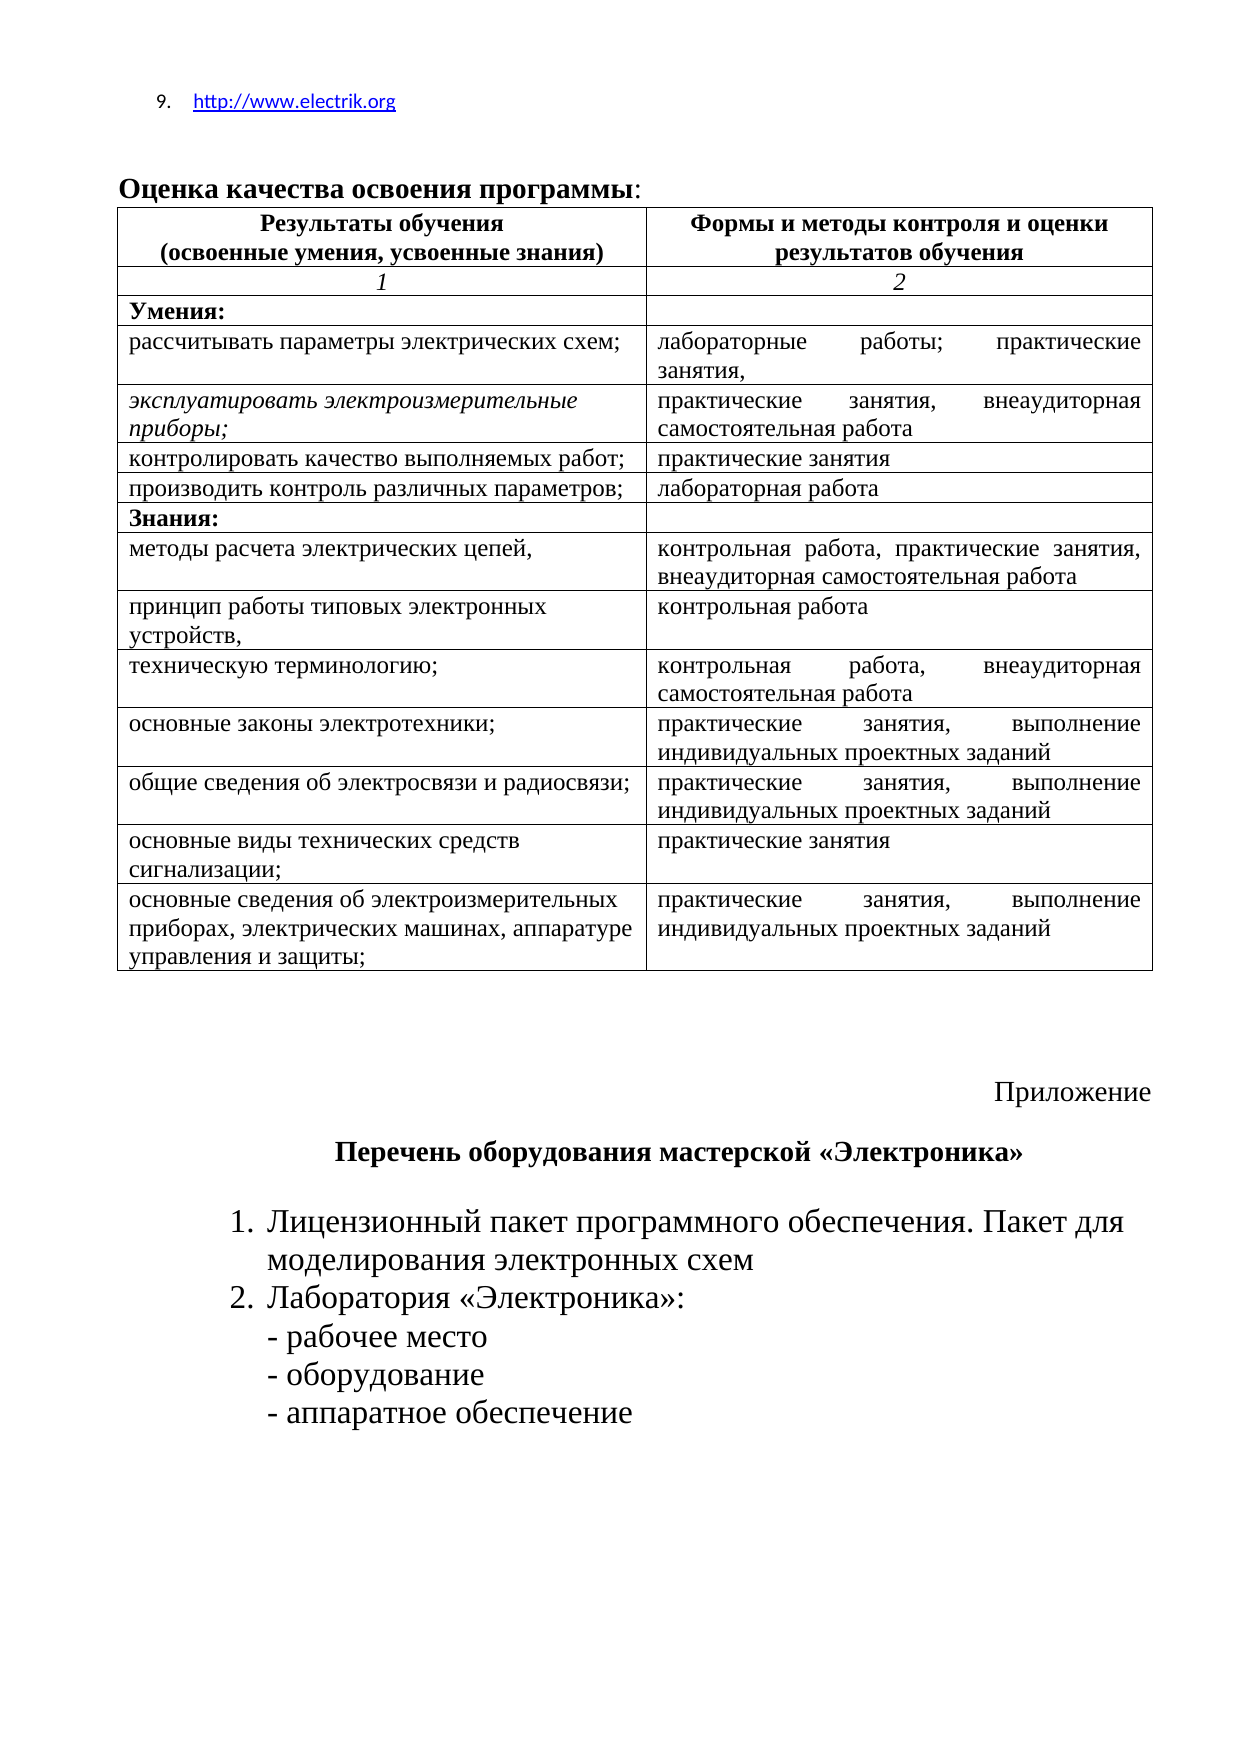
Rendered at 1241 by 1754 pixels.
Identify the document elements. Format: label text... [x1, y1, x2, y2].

table_cell основные виды технических средств сигнализации; [118, 825, 646, 883]
table_cell Знания: [118, 503, 646, 532]
table_cell практические занятия, выполнение индивидуальных проектных заданий [647, 708, 1152, 766]
table_cell 2 [647, 267, 1152, 295]
table_cell 1 [118, 267, 646, 295]
table_cell [647, 503, 1152, 532]
list - аппаратное обеспечение [267, 1392, 1152, 1431]
table_cell общие сведения об электросвязи и радиосвязи; [118, 767, 646, 824]
table_cell основные сведения об электроизмерительных приборах, электрических машинах, аппаратуре управления и защиты; [118, 884, 646, 970]
table_cell лабораторные работы; практические занятия, [647, 326, 1152, 384]
list Перечень оборудования мастерской «Электроника» [118, 1134, 1152, 1167]
table_cell эксплуатировать электроизмерительные приборы; [118, 385, 646, 442]
table_header Результаты обучения (освоенные умения, усвоенные знания) [118, 208, 646, 266]
table_cell практические занятия [647, 825, 1152, 883]
table_cell рассчитывать параметры электрических схем; [118, 326, 646, 384]
table_cell производить контроль различных параметров; [118, 473, 646, 502]
table_cell контрольная работа, практические занятия, внеаудиторная самостоятельная работа [647, 533, 1152, 590]
table_cell основные законы электротехники; [118, 708, 646, 766]
table_header Формы и методы контроля и оценки результатов обучения [647, 208, 1152, 266]
list - рабочее место [267, 1316, 1152, 1354]
list - оборудование [267, 1354, 1152, 1392]
table_cell контролировать качество выполняемых работ; [118, 443, 646, 472]
table_cell практические занятия, выполнение индивидуальных проектных заданий [647, 884, 1152, 970]
table_cell принцип работы типовых электронных устройств, [118, 591, 646, 649]
table_cell методы расчета электрических цепей, [118, 533, 646, 590]
table_cell практические занятия [647, 443, 1152, 472]
table_cell техническую терминологию; [118, 650, 646, 707]
list Лицензионный пакет программного обеспечения. Пакет для моделирования электронных схем [229, 1201, 1152, 1277]
table_cell контрольная работа, внеаудиторная самостоятельная работа [647, 650, 1152, 707]
table_cell [647, 296, 1152, 325]
table_cell практические занятия, внеаудиторная самостоятельная работа [647, 385, 1152, 442]
list Приложение [118, 1074, 1152, 1107]
table_cell Умения: [118, 296, 646, 325]
text Оценка качества освоения программы: [118, 172, 1139, 205]
table_cell практические занятия, выполнение индивидуальных проектных заданий [647, 767, 1152, 824]
table_cell контрольная работа [647, 591, 1152, 649]
table_cell лабораторная работа [647, 473, 1152, 502]
list http://www.electrik.org [156, 89, 1152, 114]
list Лаборатория «Электроника»: [229, 1277, 1152, 1316]
